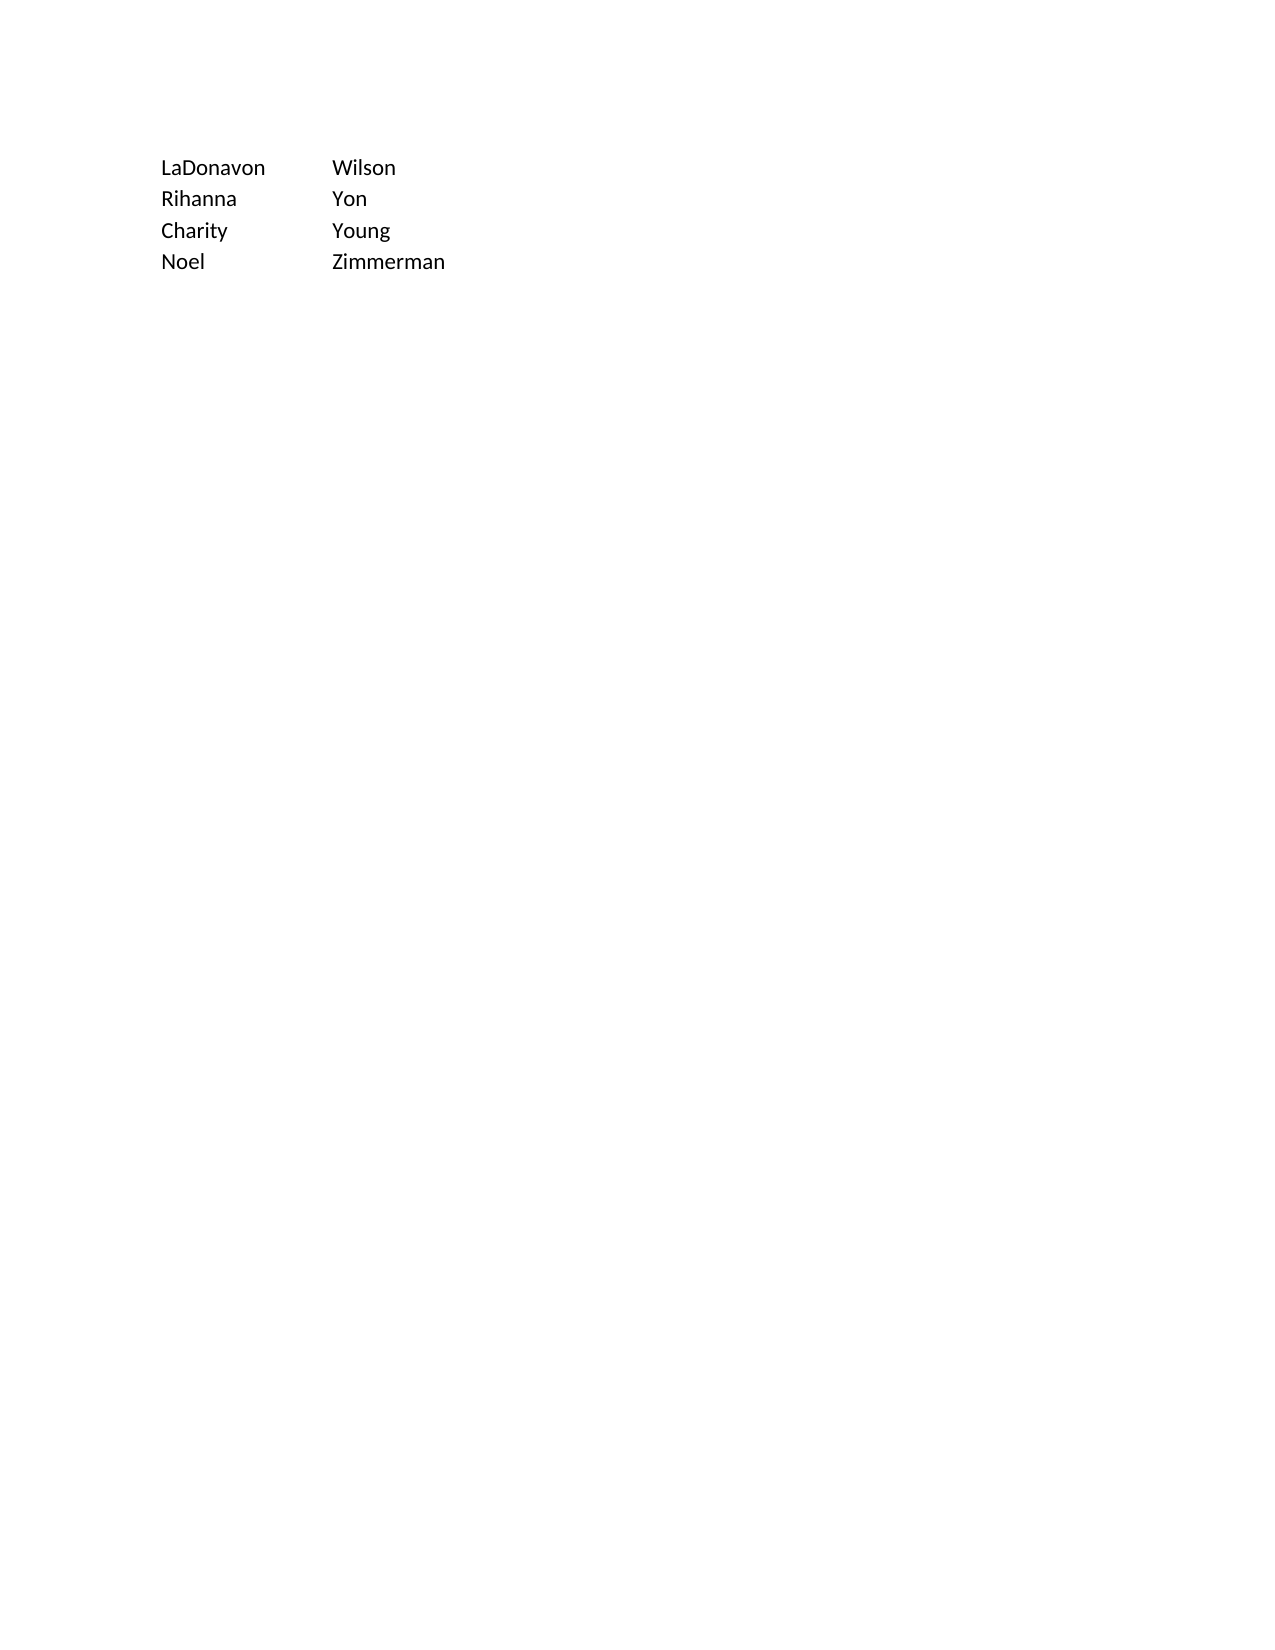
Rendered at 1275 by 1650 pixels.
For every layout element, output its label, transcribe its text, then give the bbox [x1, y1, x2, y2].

table_cell Charity [150, 213, 321, 244]
table_cell LaDonavon [150, 150, 321, 181]
table_cell Noel [150, 244, 321, 275]
table_cell Wilson [321, 150, 567, 181]
table_cell Zimmerman [321, 244, 567, 275]
table_cell Rihanna [150, 181, 321, 212]
table_cell Young [321, 213, 567, 244]
table_cell Yon [321, 181, 567, 212]
